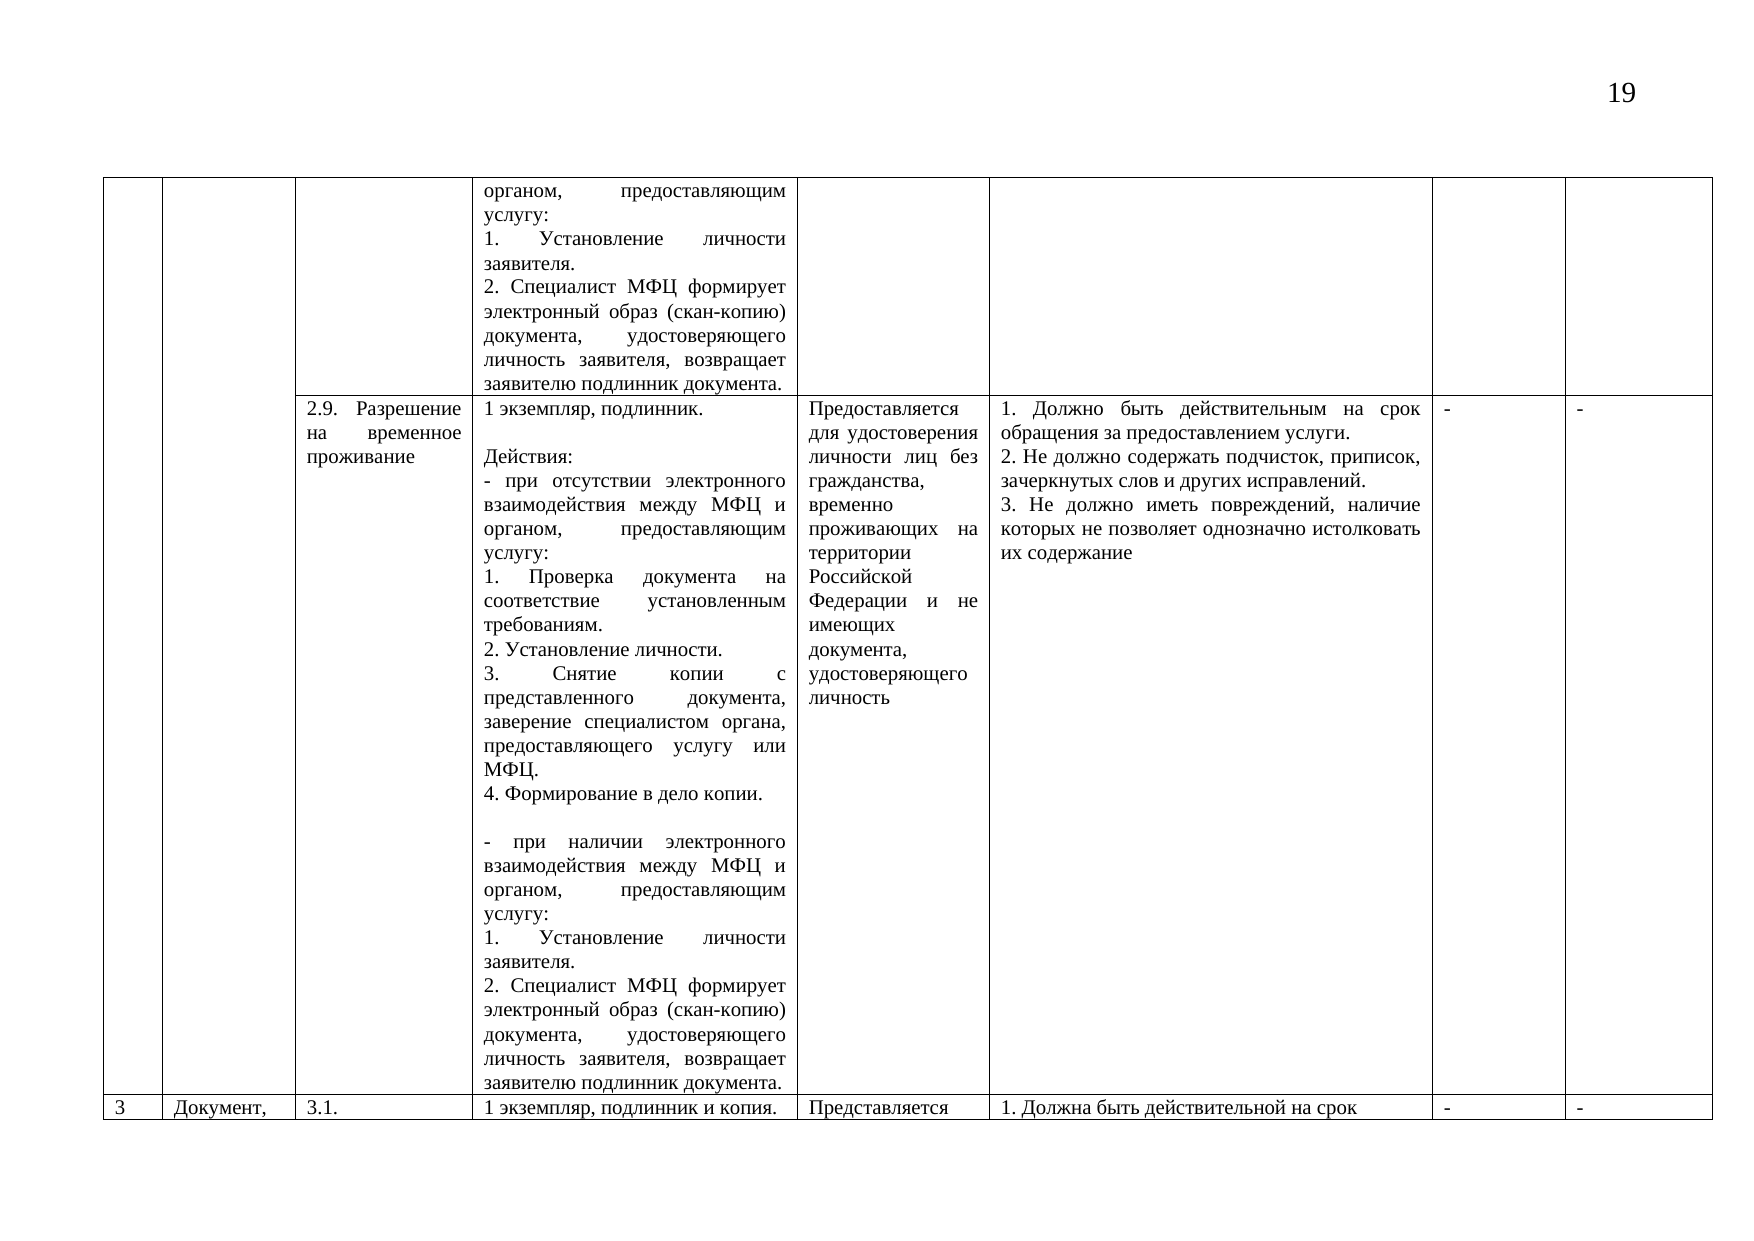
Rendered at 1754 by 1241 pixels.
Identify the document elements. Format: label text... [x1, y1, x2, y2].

table_cell 2.9. Разрешение на временное проживание [296, 396, 472, 1094]
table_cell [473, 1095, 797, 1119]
table_cell - [1566, 178, 1712, 395]
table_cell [296, 178, 472, 395]
table_cell - [1566, 1095, 1712, 1119]
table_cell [163, 1095, 295, 1119]
table_cell 3 [104, 1095, 162, 1119]
table_cell - [1566, 396, 1712, 1094]
table_cell 3.1. Доверенность [296, 1095, 472, 1119]
table_cell Предоставляется для удостоверения личности лиц без гражданства, временно проживающих на территории Российской Федерации и не имеющих документа, удостоверяющего личность [798, 396, 989, 1094]
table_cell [473, 178, 797, 395]
table_cell - [1433, 178, 1565, 395]
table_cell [798, 178, 989, 395]
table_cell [990, 1095, 1432, 1119]
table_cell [990, 178, 1432, 395]
table_cell - [1433, 1095, 1565, 1119]
table_cell - [1433, 396, 1565, 1094]
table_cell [798, 1095, 989, 1119]
